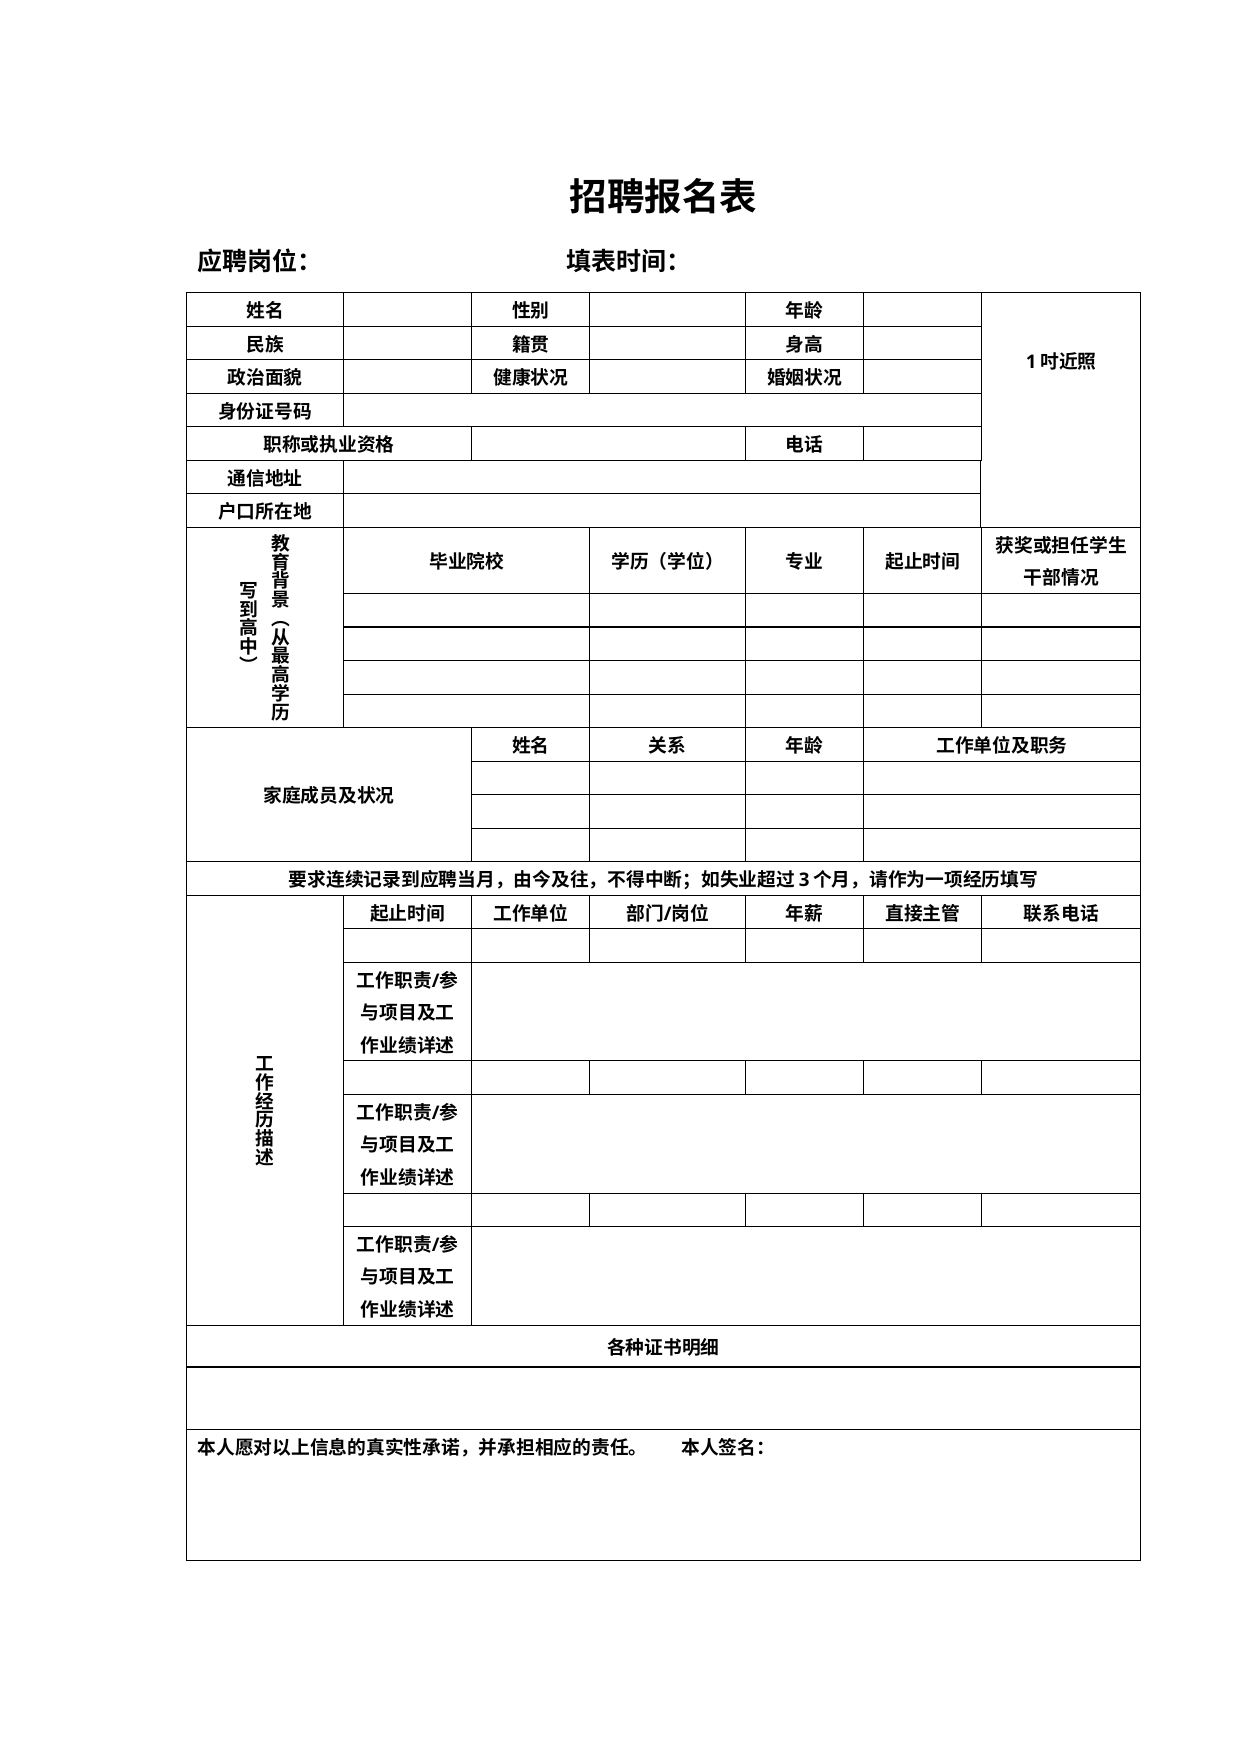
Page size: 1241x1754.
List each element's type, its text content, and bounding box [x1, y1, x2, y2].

table_cell [590, 1061, 745, 1094]
table_cell [864, 1061, 981, 1094]
table_header 招聘报名表 [186, 162, 1140, 227]
table_cell 健康状况 [472, 360, 589, 393]
table_cell [864, 628, 981, 660]
table_cell 家庭成员及状况 [187, 728, 471, 861]
table_cell 婚姻状况 [746, 360, 863, 393]
table_cell 部门/岗位 [590, 896, 745, 928]
table_cell 政治面貌 [187, 360, 343, 393]
table_cell [344, 929, 471, 962]
table_cell 工作职责/参与项目及工作业绩详述 [344, 963, 471, 1060]
table_cell [187, 1368, 1140, 1429]
table_cell [982, 594, 1140, 626]
table_cell [746, 594, 863, 626]
table_cell [344, 661, 589, 693]
table_cell [590, 661, 745, 693]
table_cell [472, 1227, 1140, 1324]
table_cell [981, 460, 1140, 527]
table_cell [472, 1061, 589, 1094]
table_cell [344, 494, 980, 527]
table_cell [864, 795, 1140, 828]
table_cell 身份证号码 [187, 394, 343, 426]
table_cell [344, 293, 471, 326]
table_cell [746, 695, 863, 727]
table_cell 联系电话 [982, 896, 1140, 928]
table_cell 直接主管 [864, 896, 981, 928]
table_cell [746, 1194, 863, 1226]
table_cell 通信地址 [187, 461, 343, 493]
table_cell 年龄 [746, 293, 863, 326]
table_cell [590, 1194, 745, 1226]
table_cell 专业 [746, 528, 863, 593]
table_cell 籍贯 [472, 327, 589, 359]
table_cell [344, 394, 981, 426]
table_cell [864, 594, 981, 626]
table_cell 职称或执业资格 [187, 427, 471, 460]
table_cell 电话 [746, 427, 863, 460]
table_cell [344, 695, 589, 727]
table_cell 民族 [187, 327, 343, 359]
table_cell 起止时间 [864, 528, 981, 593]
table_cell 工作单位及职务 [864, 728, 1140, 761]
table_cell [590, 695, 745, 727]
table_cell [590, 327, 745, 359]
table_cell [590, 628, 745, 660]
table_cell 工作单位 [472, 896, 589, 928]
table_cell 各种证书明细 [187, 1326, 1140, 1366]
table_cell [746, 1061, 863, 1094]
table_cell [864, 762, 1140, 794]
table_cell [344, 461, 980, 493]
table_cell 应聘岗位： 填表时间： [186, 227, 1140, 292]
table_cell [344, 1194, 471, 1226]
table_cell 获奖或担任学生干部情况 [982, 528, 1140, 593]
table_cell [746, 661, 863, 693]
table_cell 姓名 [187, 293, 343, 326]
table_cell [864, 661, 981, 693]
table_cell [344, 1061, 471, 1094]
table_cell [472, 829, 589, 861]
table_cell 户口所在地 [187, 494, 343, 527]
table_cell 起止时间 [344, 896, 471, 928]
table_cell [982, 929, 1140, 962]
table_cell [982, 1194, 1140, 1226]
table_cell [864, 829, 1140, 861]
table_cell [982, 661, 1140, 693]
table_cell 身高 [746, 327, 863, 359]
table_cell 姓名 [472, 728, 589, 761]
table_cell 1吋近照 [982, 293, 1140, 460]
table_cell [344, 327, 471, 359]
table_cell [472, 427, 745, 460]
table_cell [472, 1194, 589, 1226]
table_cell [472, 1095, 1140, 1192]
table_cell [472, 929, 589, 962]
table_cell [344, 628, 589, 660]
table_cell 工作经历描述 [187, 896, 343, 1324]
table_cell [590, 360, 745, 393]
table_cell [590, 594, 745, 626]
table_cell [472, 762, 589, 794]
table_cell [746, 795, 863, 828]
table_cell 教育背景（从最高学历写到高中） [187, 528, 343, 727]
table_cell [590, 929, 745, 962]
table_cell [982, 695, 1140, 727]
table_cell 毕业院校 [344, 528, 589, 593]
table_cell [864, 293, 981, 326]
table_cell [864, 1194, 981, 1226]
table_cell [472, 963, 1140, 1060]
table_cell [864, 327, 981, 359]
table_cell [590, 829, 745, 861]
table_cell 年龄 [746, 728, 863, 761]
table_cell [344, 594, 589, 626]
table_cell [982, 628, 1140, 660]
table_cell 关系 [590, 728, 745, 761]
table_cell [590, 795, 745, 828]
table_cell [864, 929, 981, 962]
table_cell 性别 [472, 293, 589, 326]
table_cell [746, 929, 863, 962]
table_cell [982, 1061, 1140, 1094]
table_cell [864, 695, 981, 727]
table_cell [590, 293, 745, 326]
table_cell [746, 628, 863, 660]
table_cell 要求连续记录到应聘当月，由今及往，不得中断；如失业超过3个月，请作为一项经历填写 [187, 862, 1140, 895]
table_cell [472, 795, 589, 828]
table_cell [746, 829, 863, 861]
table_cell 本人愿对以上信息的真实性承诺，并承担相应的责任。 本人签名： [187, 1430, 1140, 1560]
table_cell [864, 427, 981, 460]
table_cell [344, 360, 471, 393]
table_cell [864, 360, 981, 393]
table_cell 工作职责/参与项目及工作业绩详述 [344, 1095, 471, 1192]
table_cell 年薪 [746, 896, 863, 928]
table_cell 工作职责/参与项目及工作业绩详述 [344, 1227, 471, 1324]
table_cell [746, 762, 863, 794]
table_cell [590, 762, 745, 794]
table_cell 学历（学位） [590, 528, 745, 593]
